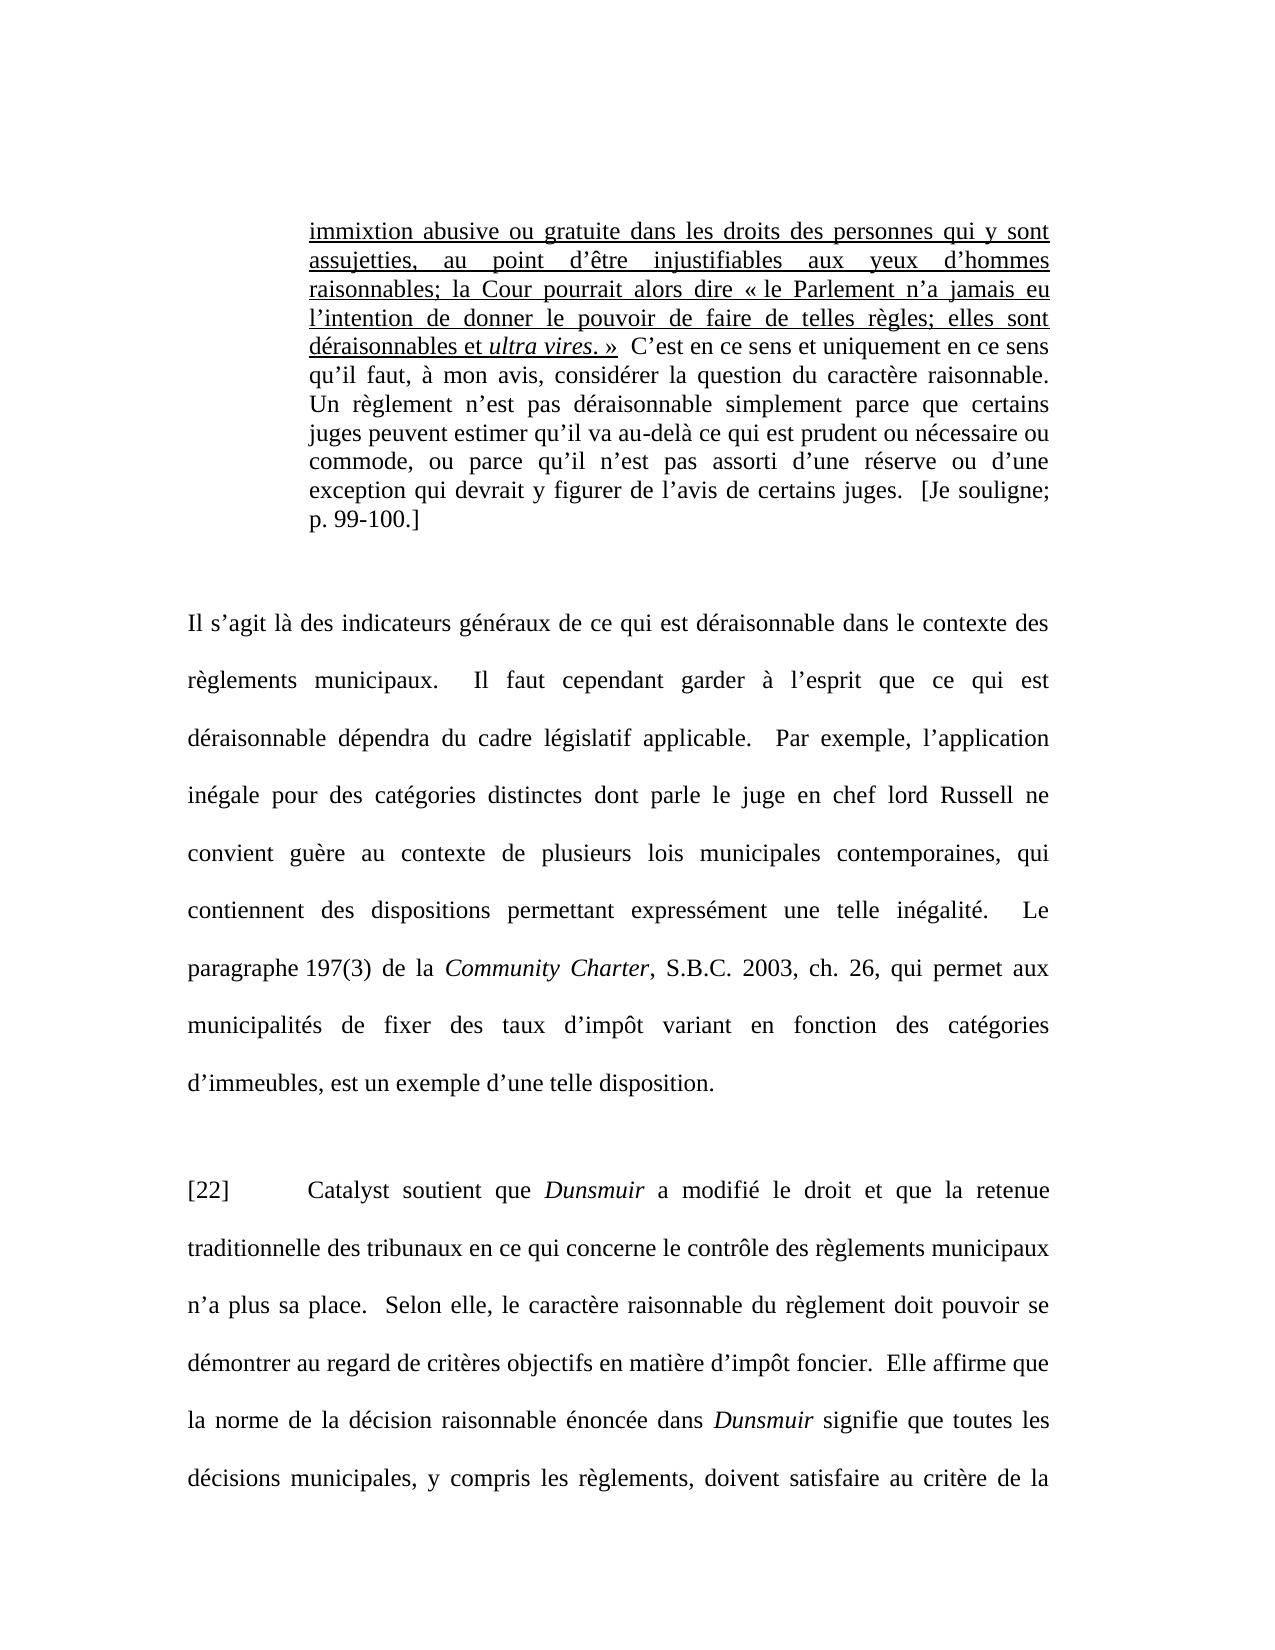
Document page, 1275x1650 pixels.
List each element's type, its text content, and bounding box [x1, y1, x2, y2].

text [187, 1175, 1050, 1491]
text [187, 216, 1050, 533]
text Il s’agit là des indicateurs généraux de ce qui est déraisonnable dans le contexte des règlements municipaux. Il faut cependant garder à l’esprit que ce qui est déraisonnable dépendra du cadre législatif applicable. Par exemple, l’application inégale pour des catégories distinctes dont parle le juge en chef lord Russell ne convient guère au contexte de plusieurs lois municipales contemporaines, qui contiennent des dispositions permettant expressément une telle inégalité. Le paragraphe 197(3) de la Community Charter, S.B.C. 2003, ch. 26, qui permet aux municipalités de fixer des taux d’impôt variant en fonction des catégories d’immeubles, est un exemple d’une telle disposition. [187, 608, 1050, 1096]
